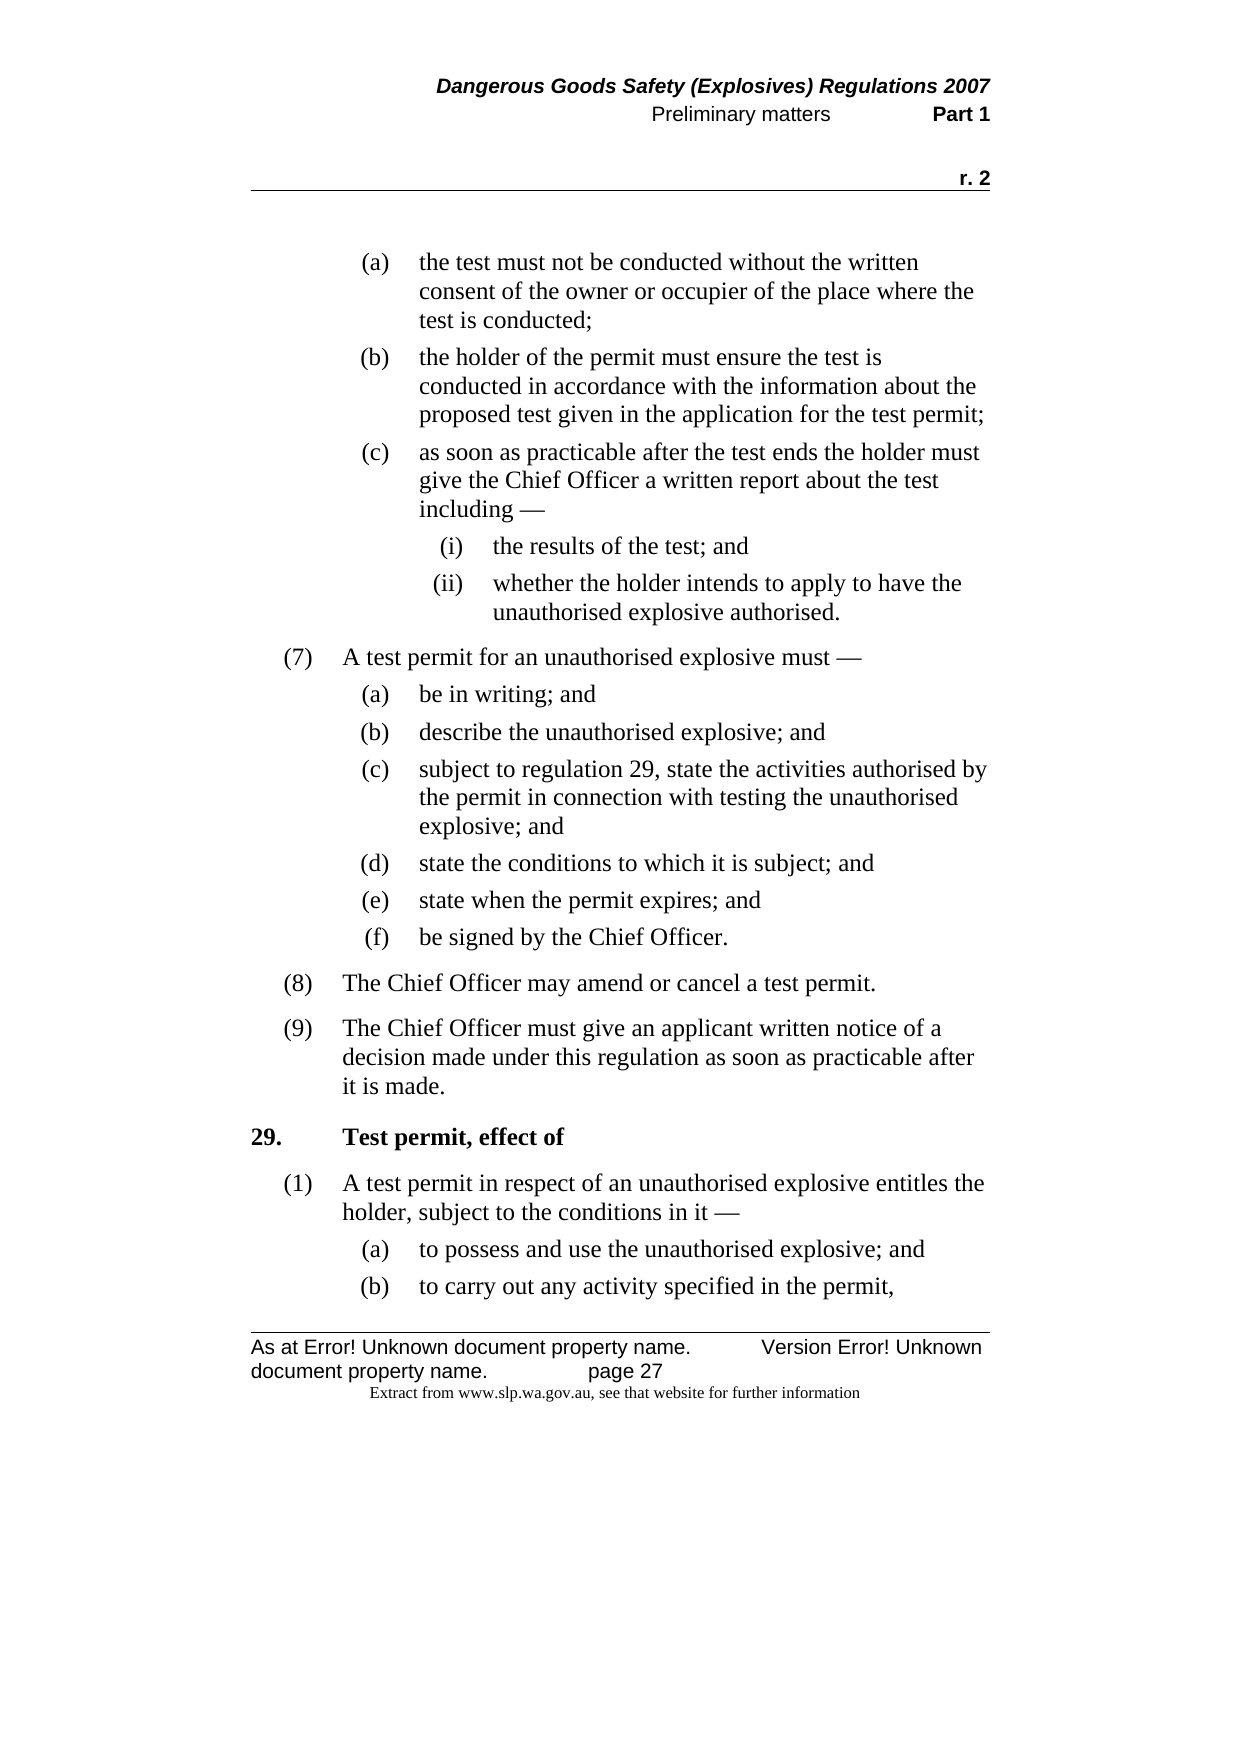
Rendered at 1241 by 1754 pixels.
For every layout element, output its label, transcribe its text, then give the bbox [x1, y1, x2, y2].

text (8) The Chief Officer may amend or cancel a test permit. [251, 968, 990, 997]
text (9) The Chief Officer must give an applicant written notice of a decision made under this regulation as soon as practicable after it is made. [251, 1013, 990, 1099]
text (i) the results of the test; and [251, 531, 990, 560]
text (e) state when the permit expires; and [251, 885, 990, 914]
text (f) be signed by the Chief Officer. [251, 922, 990, 951]
text (c) as soon as practicable after the test ends the holder must give the Chief Officer a written report about the test including — [251, 437, 990, 523]
text (a) to possess and use the unauthorised explosive; and [251, 1234, 990, 1262]
text (7) A test permit for an unauthorised explosive must — [251, 642, 990, 671]
text (d) state the conditions to which it is subject; and [251, 848, 990, 877]
text (b) to carry out any activity specified in the permit, [251, 1271, 990, 1299]
text (ii) whether the holder intends to apply to have the unauthorised explosive authorised. [251, 568, 990, 626]
text (a) the test must not be conducted without the written consent of the owner or occupier of the place where the test is conducted; [251, 247, 990, 334]
text (c) subject to regulation 29, state the activities authorised by the permit in connection with testing the unauthorised explosive; and [251, 754, 990, 840]
text (b) the holder of the permit must ensure the test is conducted in accordance with the information about the proposed test given in the application for the test permit; [251, 342, 990, 428]
text (a) be in writing; and [251, 679, 990, 708]
text (1) A test permit in respect of an unauthorised explosive entitles the holder, subject to the conditions in it — [251, 1168, 990, 1225]
text (b) describe the unauthorised explosive; and [251, 717, 990, 745]
subtitle 29. Test permit, effect of [251, 1122, 990, 1151]
